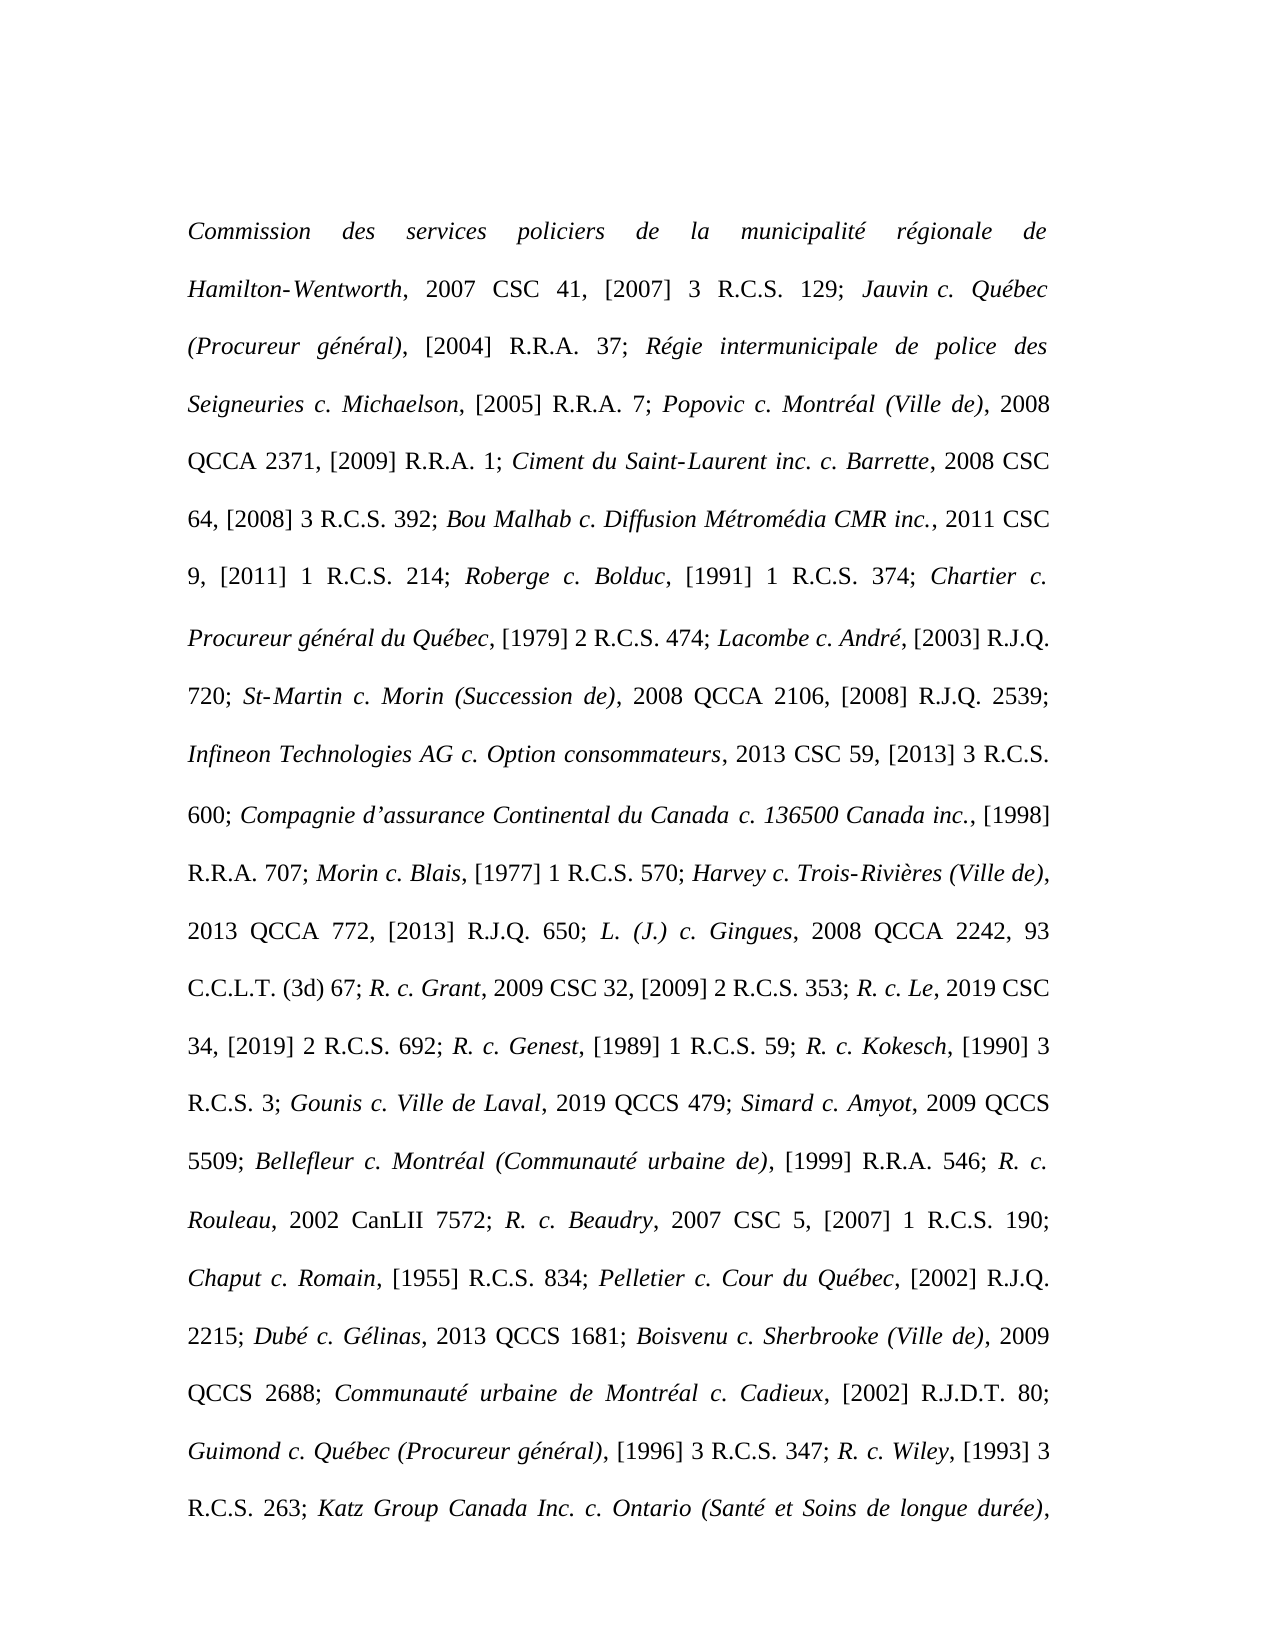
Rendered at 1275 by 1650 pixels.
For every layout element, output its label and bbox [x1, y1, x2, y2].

text [187, 216, 1050, 1522]
